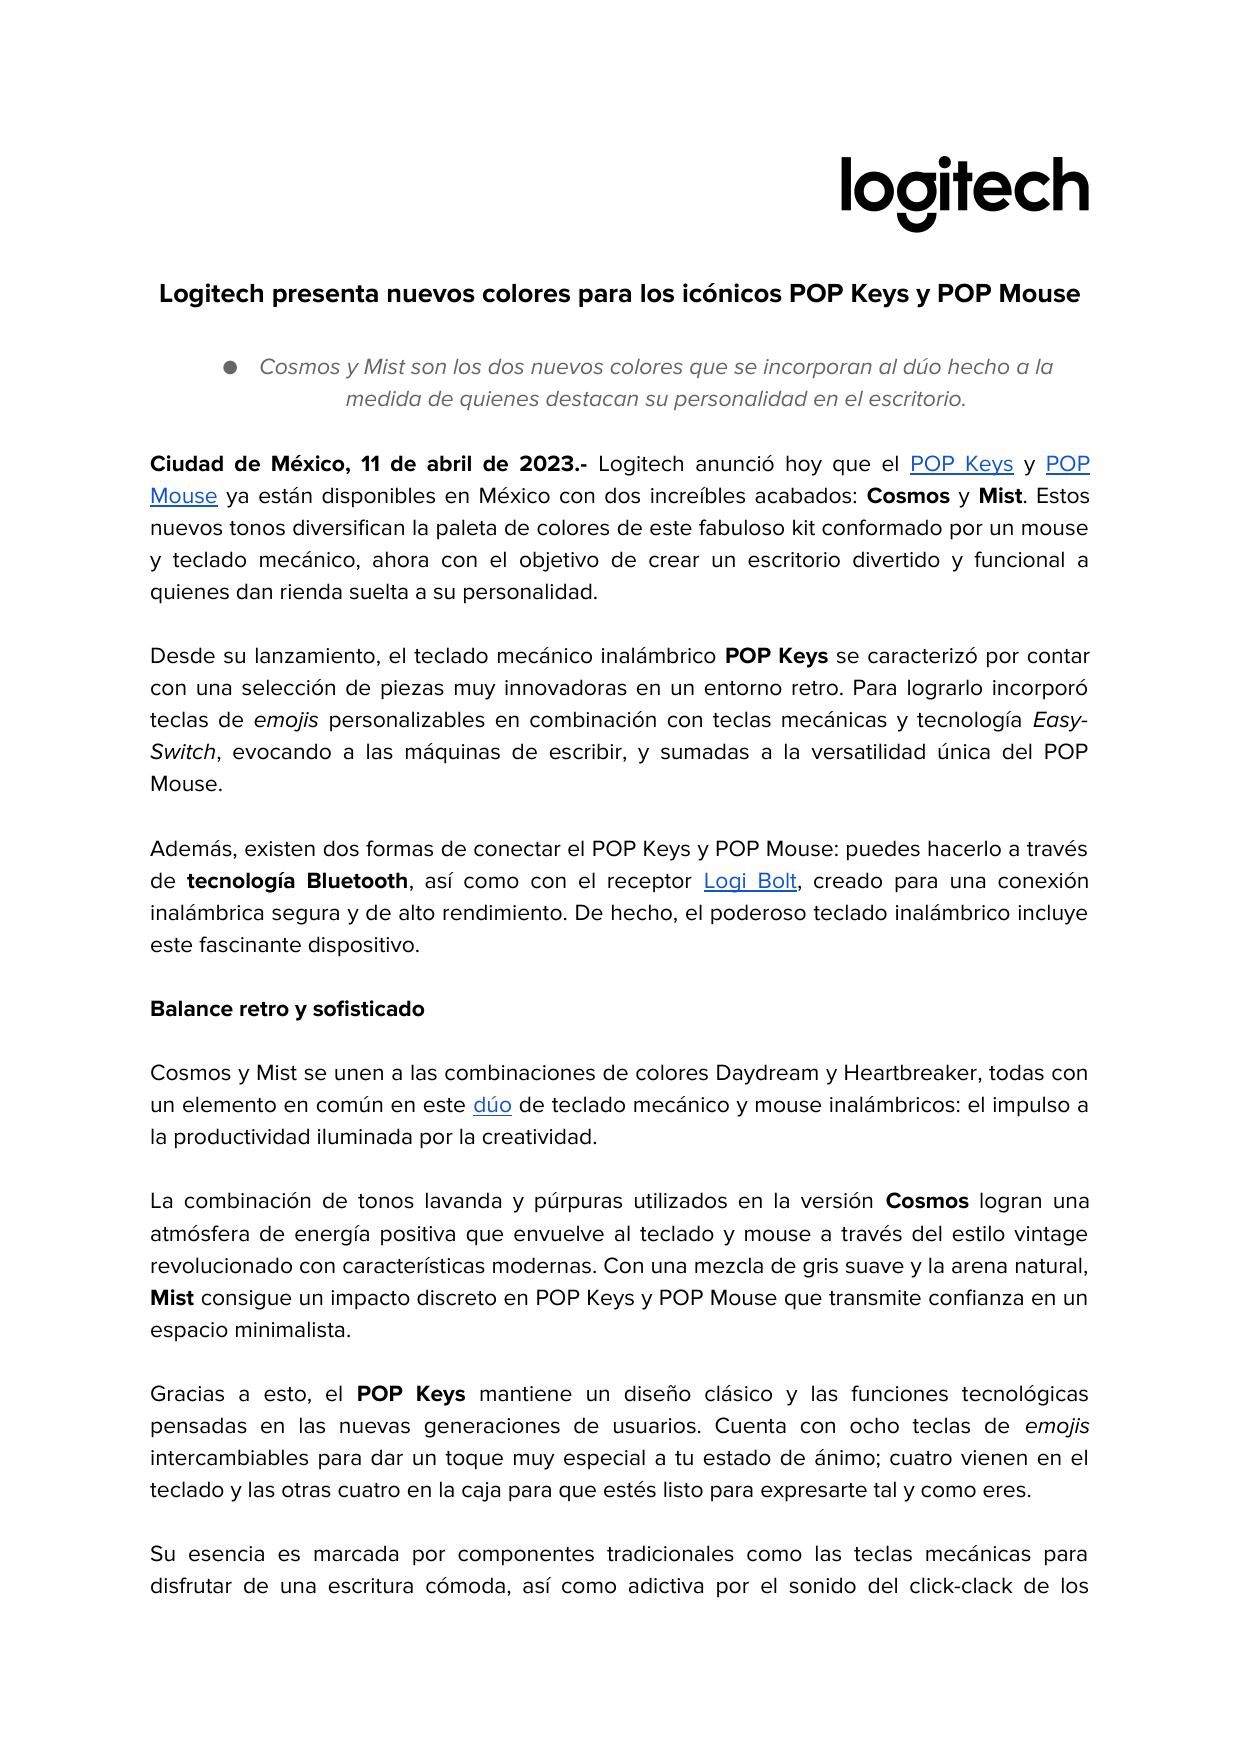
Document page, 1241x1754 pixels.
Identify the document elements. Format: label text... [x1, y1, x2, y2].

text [150, 1541, 1090, 1601]
text Ciudad de México, 11 de abril de 2023.- Logitech anunció hoy que el POP Keys y POP Mouse ya están disponibles en México con dos increíbles acabados: Cosmos y Mist. Estos nuevos tonos diversifican la paleta de colores de este fabuloso kit conformado por un mouse y teclado mecánico, ahora con el objetivo de crear un escritorio divertido y funcional a quienes dan rienda suelta a su personalidad. [150, 450, 1090, 606]
text La combinación de tonos lavanda y púrpuras utilizados en la versión Cosmos logran una atmósfera de energía positiva que envuelve al teclado y mouse a través del estilo vintage revolucionado con características modernas. Con una mezcla de gris suave y la arena natural, Mist consigue un impacto discreto en POP Keys y POP Mouse que transmite confianza en un espacio minimalista. [150, 1188, 1090, 1344]
text Logitech presenta nuevos colores para los icónicos POP Keys y POP Mouse [150, 278, 1090, 311]
text Gracias a esto, el POP Keys mantiene un diseño clásico y las funciones tecnológicas pensadas en las nuevas generaciones de usuarios. Cuenta con ocho teclas de emojis intercambiables para dar un toque muy especial a tu estado de ánimo; cuatro vienen en el teclado y las otras cuatro en la caja para que estés listo para expresarte tal y como eres. [150, 1380, 1090, 1504]
list Cosmos y Mist son los dos nuevos colores que se incorporan al dúo hecho a la medida de quienes destacan su personalidad en el escritorio. [187, 354, 1090, 414]
text Cosmos y Mist se unen a las combinaciones de colores Daydream y Heartbreaker, todas con un elemento en común en este dúo de teclado mecánico y mouse inalámbricos: el impulso a la productividad iluminada por la creatividad. [150, 1059, 1090, 1152]
picture [839, 150, 1091, 236]
text Desde su lanzamiento, el teclado mecánico inalámbrico POP Keys se caracterizó por contar con una selección de piezas muy innovadoras en un entorno retro. Para lograrlo incorporó teclas de emojis personalizables en combinación con teclas mecánicas y tecnología Easy- Switch, evocando a las máquinas de escribir, y sumadas a la versatilidad única del POP Mouse. [150, 642, 1090, 799]
text Balance retro y sofisticado [150, 995, 1090, 1023]
text Además, existen dos formas de conectar el POP Keys y POP Mouse: puedes hacerlo a través de tecnología Bluetooth, así como con el receptor Logi Bolt, creado para una conexión inalámbrica segura y de alto rendimiento. De hecho, el poderoso teclado inalámbrico incluye este fascinante dispositivo. [150, 835, 1090, 959]
